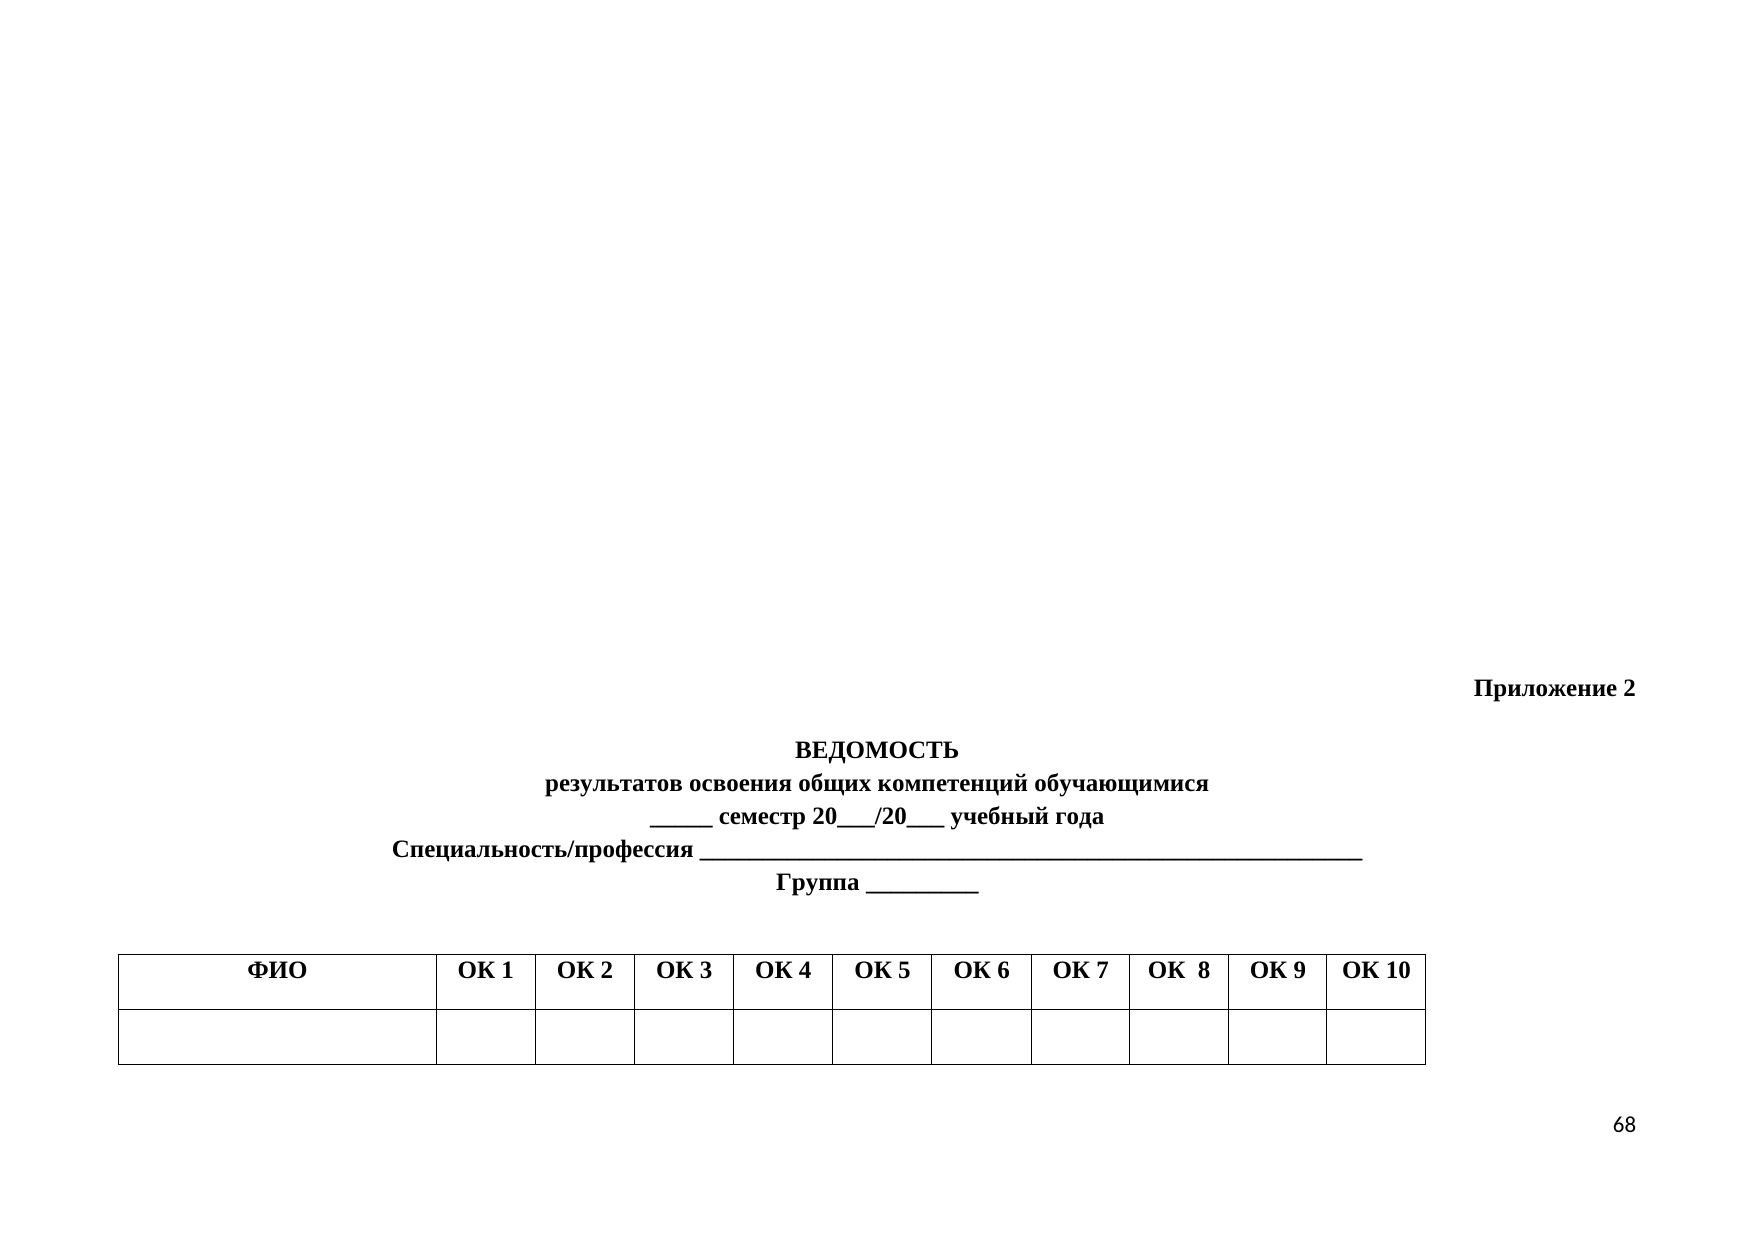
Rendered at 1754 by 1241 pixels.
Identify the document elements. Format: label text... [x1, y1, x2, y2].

table_cell [1032, 1010, 1129, 1063]
table_cell [932, 1010, 1031, 1063]
table_cell [437, 1010, 535, 1063]
text Специальность/профессия _____________________________________________________ [118, 834, 1636, 863]
table_cell [119, 1010, 436, 1063]
table_cell [833, 1010, 931, 1063]
table_cell [1327, 1010, 1425, 1063]
table_header ОК 1 [437, 955, 535, 1008]
text результатов освоения общих компетенций обучающимися [118, 768, 1636, 797]
text _____ семестр 20___/20___ учебный года [118, 801, 1636, 830]
table_header ОК 6 [932, 955, 1031, 1008]
table_header ОК 7 [1032, 955, 1129, 1008]
table_cell [1130, 1010, 1228, 1063]
text Группа _________ [118, 867, 1636, 896]
table_header ОК 9 [1229, 955, 1326, 1008]
table_header ОК 2 [536, 955, 634, 1008]
table_cell [635, 1010, 733, 1063]
table_header ОК 5 [833, 955, 931, 1008]
table_header ОК 3 [635, 955, 733, 1008]
table_cell [1229, 1010, 1326, 1063]
table_header ОК 4 [734, 955, 832, 1008]
subtitle Приложение 2 [118, 673, 1636, 702]
table_cell [536, 1010, 634, 1063]
table_header ОК 10 [1327, 955, 1425, 1008]
table_header ФИО [119, 955, 436, 1008]
table_header ОК 8 [1130, 955, 1228, 1008]
text ВЕДОМОСТЬ [118, 735, 1636, 764]
table_cell [734, 1010, 832, 1063]
